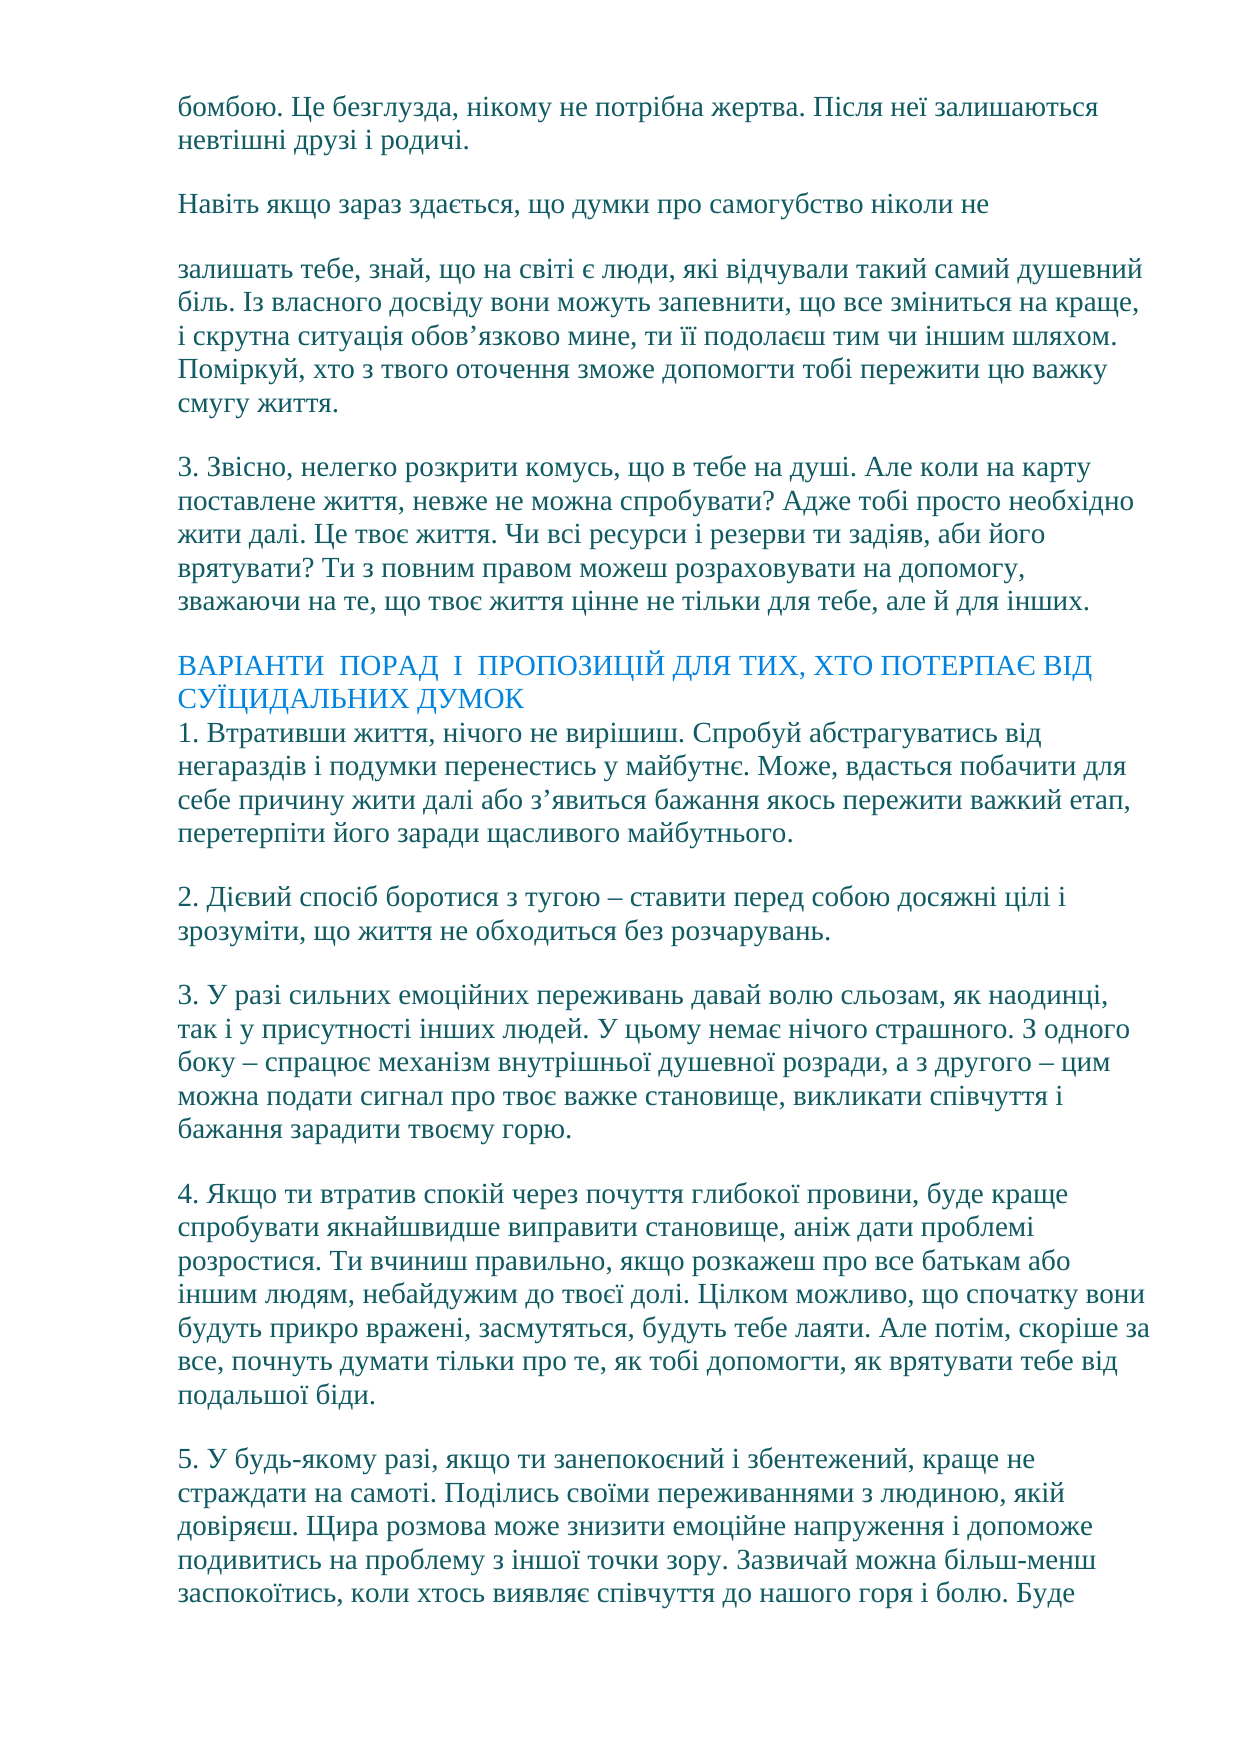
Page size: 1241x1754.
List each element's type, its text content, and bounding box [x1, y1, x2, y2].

text 4. Якщо ти втратив спокій через почуття глибокої провини, буде краще спробувати якнайшвидше виправити становище, аніж дати проблемі розростися. Ти вчиниш правильно, якщо розкажеш про все батькам або іншим людям, небайдужим до твоєї долі. Цілком можливо, що спочатку вони будуть прикро вражені, засмутяться, будуть тебе лаяти. Але потім, скоріше за все, почнуть думати тільки про те, як тобі допомогти, як врятувати тебе від подальшої біди. [177, 1176, 1152, 1411]
text бомбою. Це безглузда, нікому не потрібна жертва. Після неї залишаються невтішні друзі і родичі. [177, 89, 1152, 156]
text 1. Втративши життя, нічого не вирішиш. Спробуй абстрагуватись від негараздів і подумки перенестись у майбутнє. Може, вдасться побачити для себе причину жити далі або з’явиться бажання якось пережити важкий етап, перетерпіти його заради щасливого майбутнього. [177, 715, 1152, 849]
text 2. Дієвий спосіб боротися з тугою – ставити перед собою досяжні цілі і зрозуміти, що життя не обходиться без розчарувань. [177, 879, 1152, 947]
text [177, 1441, 1152, 1609]
text залишать тебе, знай, що на світі є люди, які відчували такий самий душевний біль. Із власного досвіду вони можуть запевнити, що все зміниться на краще, і скрутна ситуація обов’язково мине, ти її подолаєш тим чи іншим шляхом. Поміркуй, хто з твого оточення зможе допомогти тобі пережити цю важку смугу життя. [177, 251, 1152, 418]
text Навіть якщо зараз здається, що думки про самогубство ніколи не [177, 186, 1152, 220]
subtitle ВАРІАНТИ ПОРАД І ПРОПОЗИЦІЙ ДЛЯ ТИХ, ХТО ПОТЕРПАЄ ВІД СУЇЦИДАЛЬНИХ ДУМОК [177, 648, 1152, 715]
text 3. У разі сильних емоційних переживань давай волю сльозам, як наодинці, так і у присутності інших людей. У цьому немає нічого страшного. З одного боку – спрацює механізм внутрішньої душевної розради, а з другого – цим можна подати сигнал про твоє важке становище, викликати співчуття і бажання зарадити твоєму горю. [177, 977, 1152, 1145]
text 3. Звісно, нелегко розкрити комусь, що в тебе на душі. Але коли на карту поставлене життя, невже не можна спробувати? Адже тобі просто необхідно жити далі. Це твоє життя. Чи всі ресурси і резерви ти задіяв, аби його врятувати? Ти з повним правом можеш розраховувати на допомогу, зважаючи на те, що твоє життя цінне не тільки для тебе, але й для інших. [177, 449, 1152, 617]
